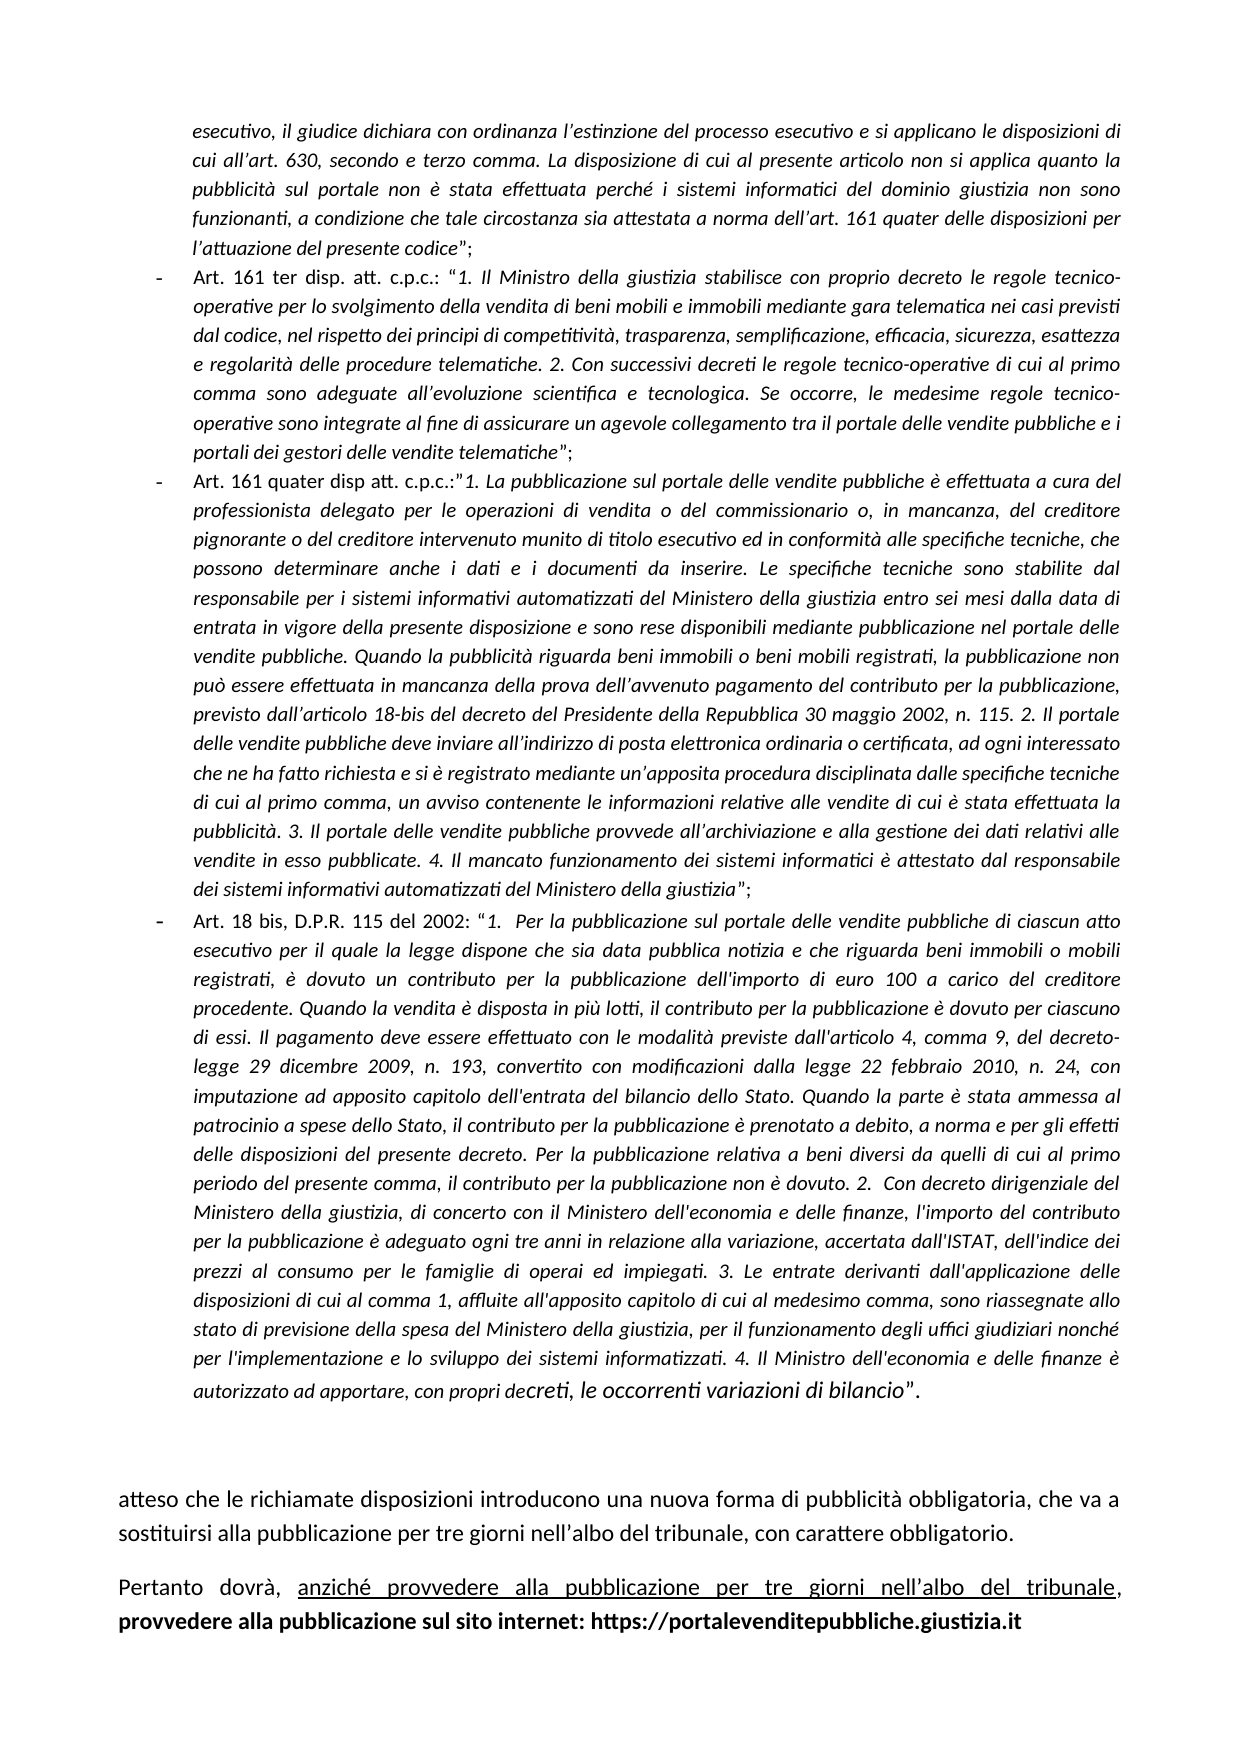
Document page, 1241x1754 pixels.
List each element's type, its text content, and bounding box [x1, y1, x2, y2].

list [154, 118, 1122, 260]
text atteso che le richiamate disposizioni introducono una nuova forma di pubblicità obbligatoria, che va a sostituirsi alla pubblicazione per tre giorni nell’albo del tribunale, con carattere obbligatorio. [118, 1484, 1122, 1547]
list Art. 161 ter disp. att. c.p.c.: “1. Il Ministro della giustizia stabilisce con proprio decreto le regole tecnico-operative per lo svolgimento della vendita di beni mobili e immobili mediante gara telematica nei casi previsti dal codice, nel rispetto dei principi di competitività, trasparenza, semplificazione, efficacia, sicurezza, esattezza e regolarità delle procedure telematiche. 2. Con successivi decreti le regole tecnico-operative di cui al primo comma sono adeguate all’evoluzione scientifica e tecnologica. Se occorre, le medesime regole tecnico-operative sono integrate al fine di assicurare un agevole collegamento tra il portale delle vendite pubbliche e i portali dei gestori delle vendite telematiche”; [156, 264, 1122, 464]
list Art. 18 bis, D.P.R. 115 del 2002: “1. Per la pubblicazione sul portale delle vendite pubbliche di ciascun atto esecutivo per il quale la legge dispone che sia data pubblica notizia e che riguarda beni immobili o mobili registrati, è dovuto un contributo per la pubblicazione dell'importo di euro 100 a carico del creditore procedente. Quando la vendita è disposta in più lotti, il contributo per la pubblicazione è dovuto per ciascuno di essi. Il pagamento deve essere effettuato con le modalità previste dall'articolo 4, comma 9, del decreto-legge 29 dicembre 2009, n. 193, convertito con modificazioni dalla legge 22 febbraio 2010, n. 24, con imputazione ad apposito capitolo dell'entrata del bilancio dello Stato. Quando la parte è stata ammessa al patrocinio a spese dello Stato, il contributo per la pubblicazione è prenotato a debito, a norma e per gli effetti delle disposizioni del presente decreto. Per la pubblicazione relativa a beni diversi da quelli di cui al primo periodo del presente comma, il contributo per la pubblicazione non è dovuto. 2. Con decreto dirigenziale del Ministero della giustizia, di concerto con il Ministero dell'economia e delle finanze, l'importo del contributo per la pubblicazione è adeguato ogni tre anni in relazione alla variazione, accertata dall'ISTAT, dell'indice dei prezzi al consumo per le famiglie di operai ed impiegati. 3. Le entrate derivanti dall'applicazione delle disposizioni di cui al comma 1, affluite all'apposito capitolo di cui al medesimo comma, sono riassegnate allo stato di previsione della spesa del Ministero della giustizia, per il funzionamento degli uffici giudiziari nonché per l'implementazione e lo sviluppo dei sistemi informatizzati. 4. Il Ministro dell'economia e delle finanze è autorizzato ad apportare, con propri decreti, le occorrenti variazioni di bilancio”. [156, 906, 1122, 1404]
text Pertanto dovrà, anziché provvedere alla pubblicazione per tre giorni nell’albo del tribunale, provvedere alla pubblicazione sul sito internet: https://portalevenditepubbliche.giustizia.it [118, 1572, 1122, 1635]
list Art. 161 quater disp att. c.p.c.:”1. La pubblicazione sul portale delle vendite pubbliche è effettuata a cura del professionista delegato per le operazioni di vendita o del commissionario o, in mancanza, del creditore pignorante o del creditore intervenuto munito di titolo esecutivo ed in conformità alle specifiche tecniche, che possono determinare anche i dati e i documenti da inserire. Le specifiche tecniche sono stabilite dal responsabile per i sistemi informativi automatizzati del Ministero della giustizia entro sei mesi dalla data di entrata in vigore della presente disposizione e sono rese disponibili mediante pubblicazione nel portale delle vendite pubbliche. Quando la pubblicità riguarda beni immobili o beni mobili registrati, la pubblicazione non può essere effettuata in mancanza della prova dell’avvenuto pagamento del contributo per la pubblicazione, previsto dall’articolo 18-bis del decreto del Presidente della Repubblica 30 maggio 2002, n. 115. 2. Il portale delle vendite pubbliche deve inviare all’indirizzo di posta elettronica ordinaria o certificata, ad ogni interessato che ne ha fatto richiesta e si è registrato mediante un’apposita procedura disciplinata dalle specifiche tecniche di cui al primo comma, un avviso contenente le informazioni relative alle vendite di cui è stata effettuata la pubblicità. 3. Il portale delle vendite pubbliche provvede all’archiviazione e alla gestione dei dati relativi alle vendite in esso pubblicate. 4. Il mancato funzionamento dei sistemi informatici è attestato dal responsabile dei sistemi informativi automatizzati del Ministero della giustizia”; [156, 468, 1122, 902]
